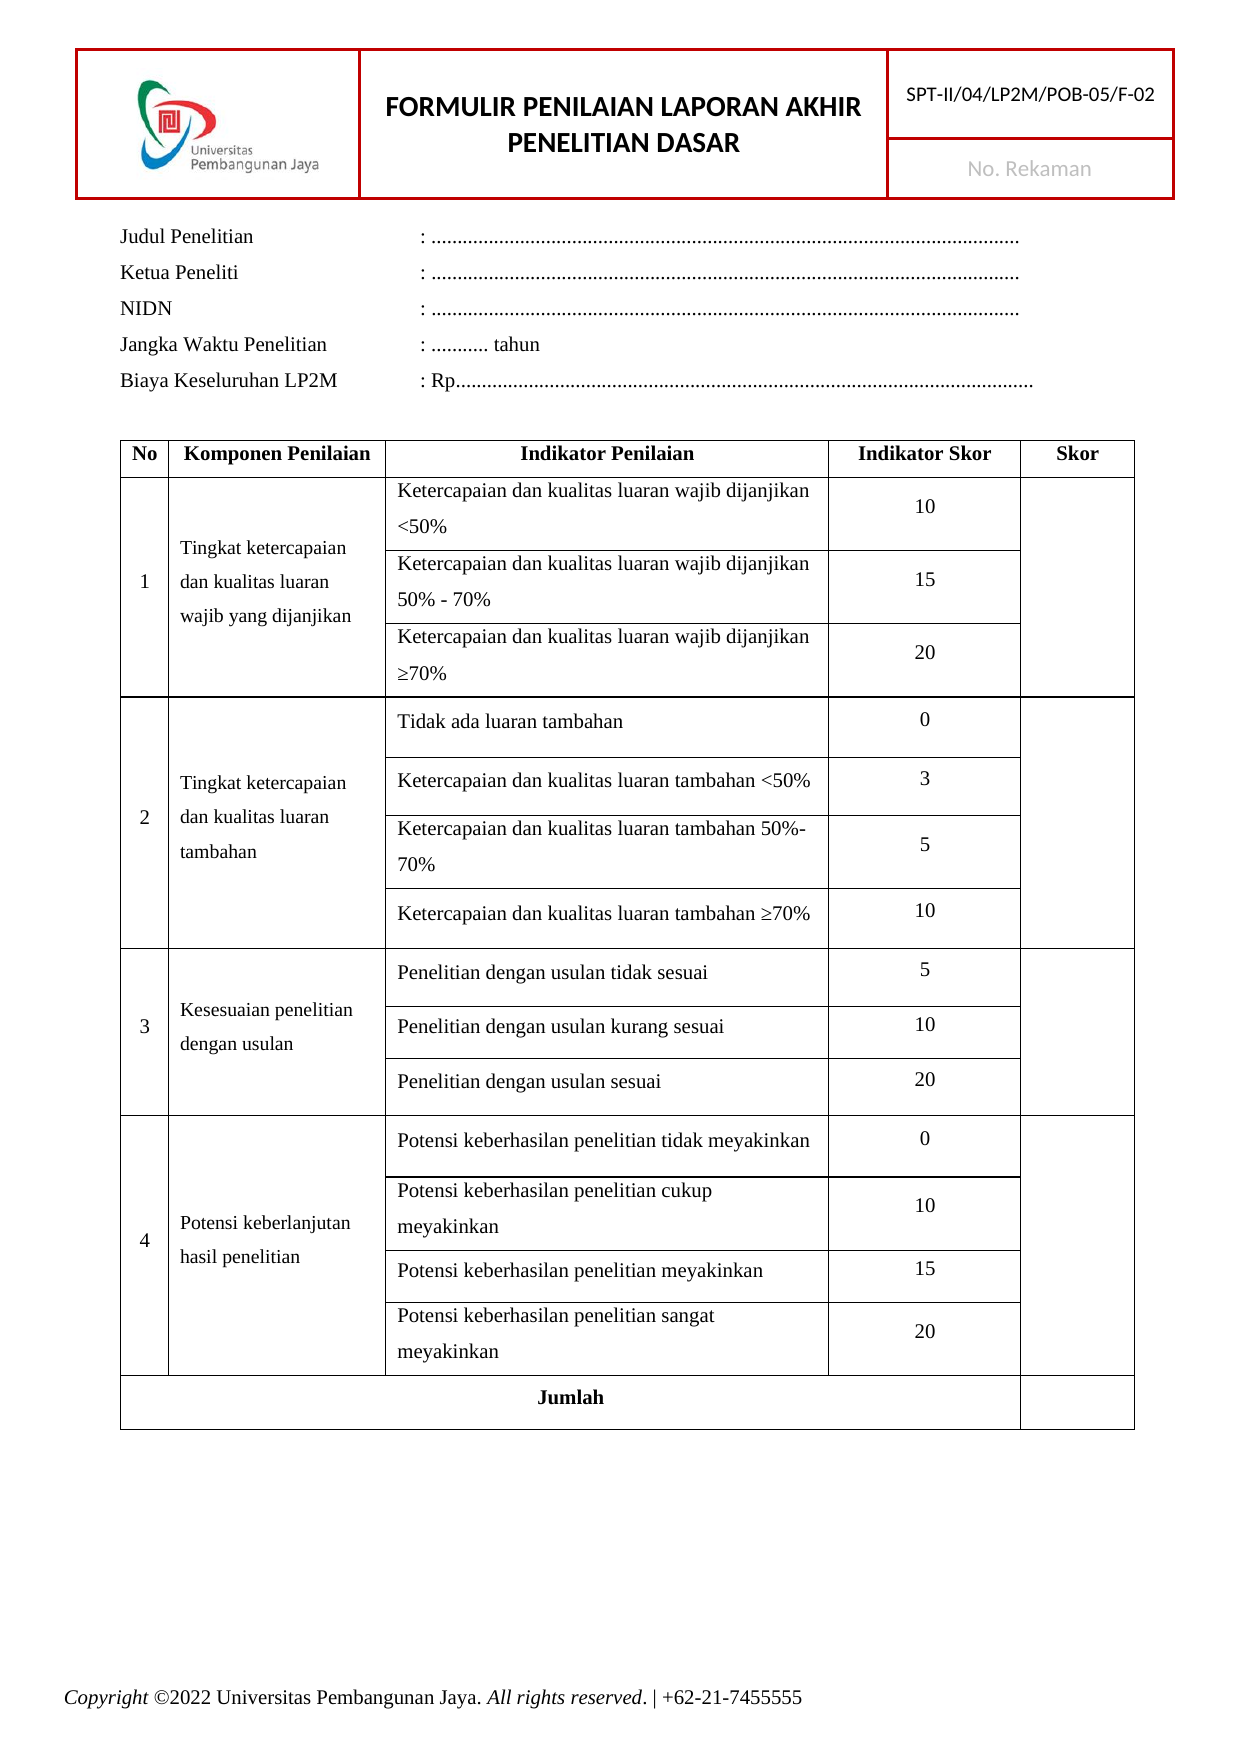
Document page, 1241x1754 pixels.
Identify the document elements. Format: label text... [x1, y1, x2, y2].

table_cell Ketercapaian dan kualitas luaran tambahan 50%- 70% [386, 816, 828, 888]
table_cell Penelitian dengan usulan tidak sesuai [386, 949, 828, 1006]
table_cell Penelitian dengan usulan sesuai [386, 1059, 828, 1115]
table_cell [1021, 698, 1134, 948]
table_cell Ketercapaian dan kualitas luaran wajib dijanjikan ≥70% [386, 624, 828, 696]
table_header No [121, 441, 168, 477]
table_cell [1021, 1376, 1134, 1429]
table_cell 10 [829, 1178, 1020, 1249]
table_cell 5 [829, 949, 1020, 1006]
table_cell [1021, 1116, 1134, 1375]
table_cell [1021, 478, 1134, 696]
table_header Skor [1021, 441, 1134, 477]
table_cell 15 [829, 1251, 1020, 1302]
table_cell [1021, 949, 1134, 1115]
table_cell 20 [829, 1059, 1020, 1115]
text Ketua Peneliti : ................................................................................................................. [120, 260, 1135, 284]
table_cell Potensi keberhasilan penelitian sangat meyakinkan [386, 1303, 828, 1375]
table_cell Tidak ada luaran tambahan [386, 698, 828, 757]
table_cell Kesesuaian penelitian dengan usulan [169, 949, 385, 1115]
table_cell Tingkat ketercapaian dan kualitas luaran tambahan [169, 698, 385, 948]
picture [110, 68, 326, 180]
table_cell Ketercapaian dan kualitas luaran tambahan ≥70% [386, 889, 828, 948]
table_cell 4 [121, 1116, 168, 1375]
text Jangka Waktu Penelitian : ........... tahun [120, 332, 1135, 356]
text NIDN : ................................................................................................................. [120, 296, 1135, 320]
table_cell Tingkat ketercapaian dan kualitas luaran wajib yang dijanjikan [169, 478, 385, 696]
table_cell Ketercapaian dan kualitas luaran wajib dijanjikan <50% [386, 478, 828, 550]
table_header Indikator Skor [829, 441, 1020, 477]
table_header Indikator Penilaian [386, 441, 828, 477]
table_cell Potensi keberhasilan penelitian tidak meyakinkan [386, 1116, 828, 1176]
table_cell Jumlah [121, 1376, 1020, 1429]
table_cell 0 [829, 1116, 1020, 1176]
table_cell 10 [829, 478, 1020, 550]
table_cell 3 [829, 758, 1020, 815]
table_cell Penelitian dengan usulan kurang sesuai [386, 1007, 828, 1058]
table_cell Ketercapaian dan kualitas luaran tambahan <50% [386, 758, 828, 815]
table_cell 2 [121, 698, 168, 948]
table_cell 20 [829, 1303, 1020, 1375]
table_cell Potensi keberhasilan penelitian meyakinkan [386, 1251, 828, 1302]
table_cell 0 [829, 698, 1020, 757]
table_cell 5 [829, 816, 1020, 888]
table_cell 20 [829, 624, 1020, 696]
table_cell 10 [829, 1007, 1020, 1058]
table_cell Potensi keberhasilan penelitian cukup meyakinkan [386, 1178, 828, 1249]
table_cell 3 [121, 949, 168, 1115]
table_cell 1 [121, 478, 168, 696]
table_cell 10 [829, 889, 1020, 948]
text Biaya Keseluruhan LP2M : Rp............................................................................................................... [120, 368, 1135, 392]
table_cell Potensi keberlanjutan hasil penelitian [169, 1116, 385, 1375]
table_cell Ketercapaian dan kualitas luaran wajib dijanjikan 50% - 70% [386, 551, 828, 623]
table_cell 15 [829, 551, 1020, 623]
text Judul Penelitian : ................................................................................................................. [120, 224, 1135, 248]
table_header Komponen Penilaian [169, 441, 385, 477]
